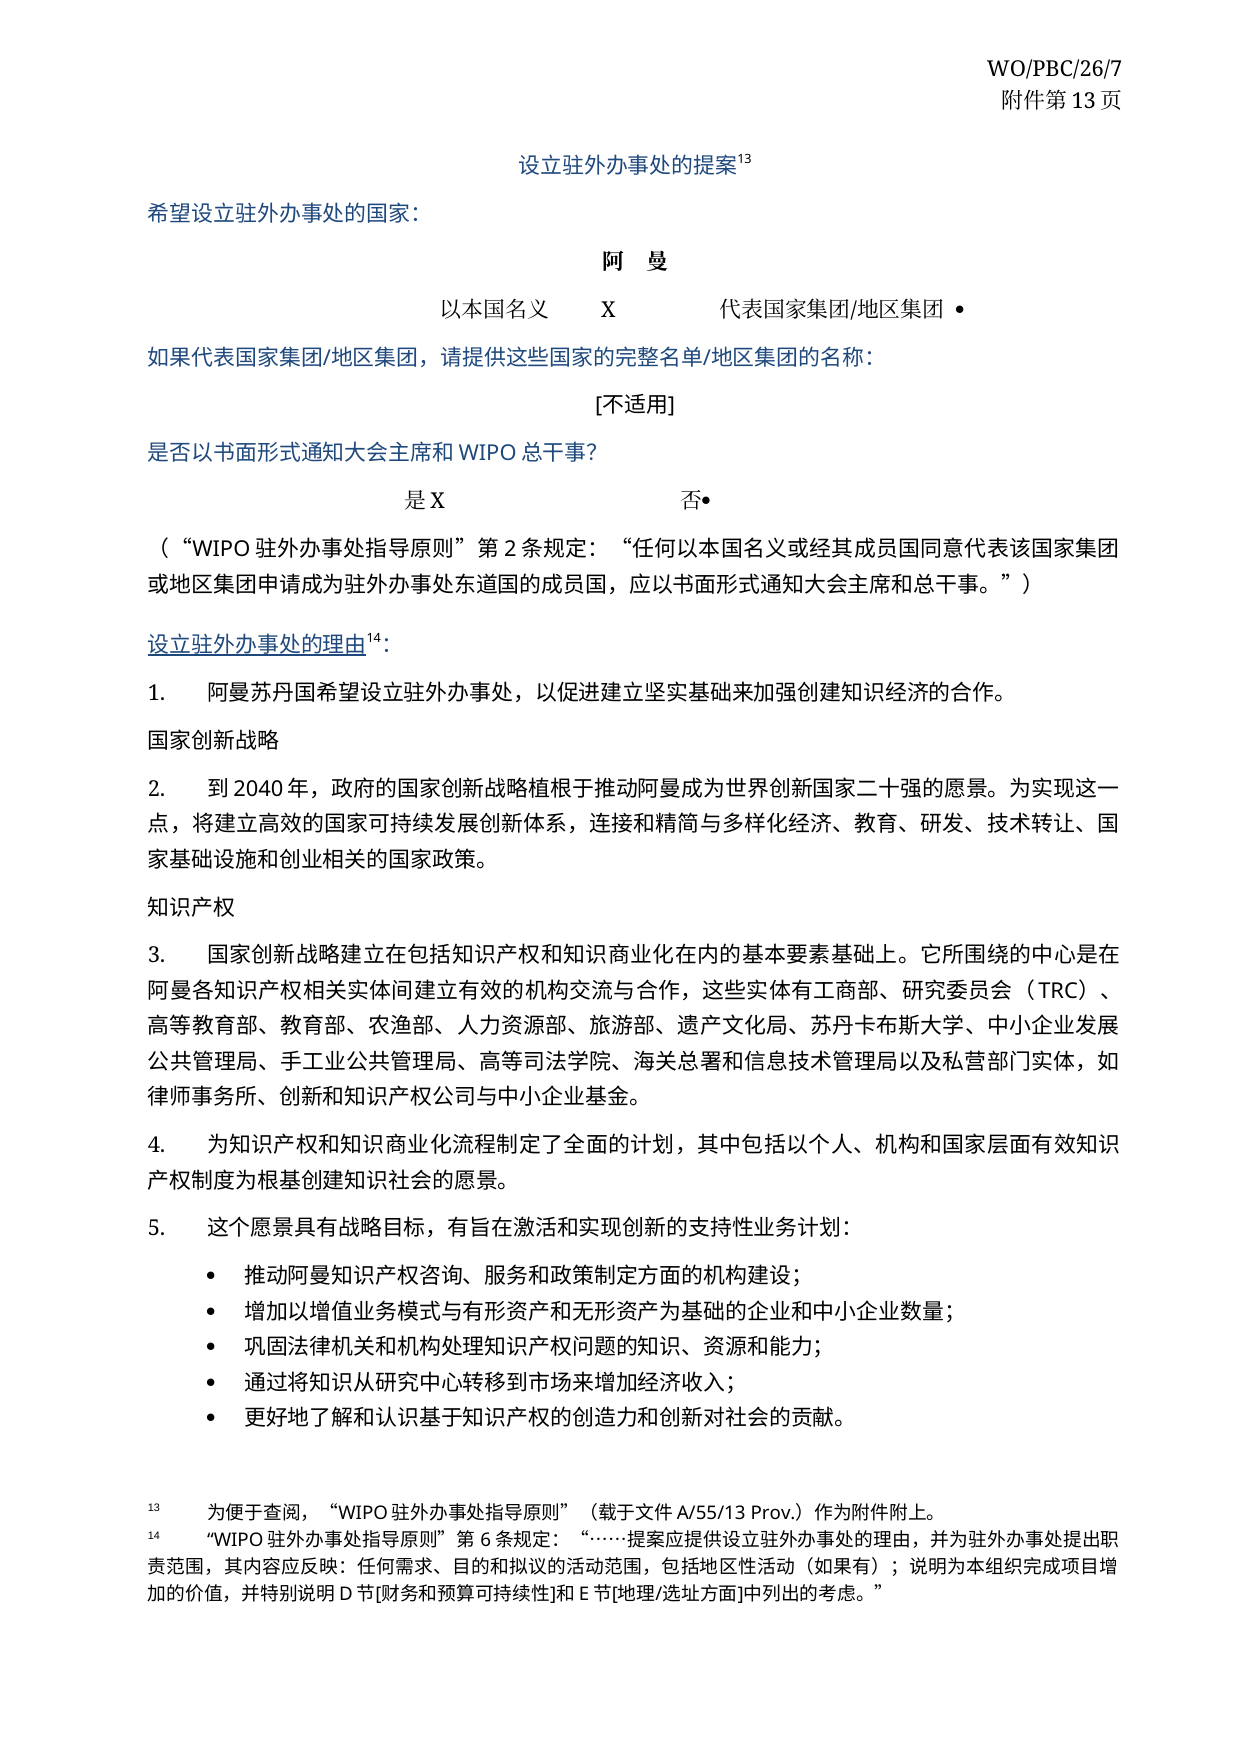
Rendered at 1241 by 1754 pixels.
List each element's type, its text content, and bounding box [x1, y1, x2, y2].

list 更好地了解和认识基于知识产权的创造力和创新对社会的贡献。 [207, 1396, 1122, 1432]
list 国家创新战略建立在包括知识产权和知识商业化在内的基本要素基础上。它所围绕的中心是在阿曼各知识产权相关实体间建立有效的机构交流与合作，这些实体有工商部、研究委员会（TRC）、高等教育部、教育部、农渔部、人力资源部、旅游部、遗产文化局、苏丹卡布斯大学、中小企业发展公共管理局、手工业公共管理局、高等司法学院、海关总署和信息技术管理局以及私营部门实体，如律师事务所、创新和知识产权公司与中小企业基金。 [148, 934, 1122, 1111]
list 国家创新战略 [148, 719, 1122, 755]
list 增加以增值业务模式与有形资产和无形资产为基础的企业和中小企业数量； [207, 1290, 1122, 1326]
text 以本国名义 X 代表国家集团/地区集团 [148, 288, 1122, 323]
list 通过将知识从研究中心转移到市场来增加经济收入； [207, 1361, 1122, 1396]
list 到2040年，政府的国家创新战略植根于推动阿曼成为世界创新国家二十强的愿景。为实现这一点，将建立高效的国家可持续发展创新体系，连接和精简与多样化经济、教育、研发、技术转让、国家基础设施和创业相关的国家政策。 [148, 767, 1122, 873]
list 推动阿曼知识产权咨询、服务和政策制定方面的机构建设； [207, 1255, 1122, 1290]
text 设立驻外办事处的理由： [148, 623, 1122, 659]
list 为知识产权和知识商业化流程制定了全面的计划，其中包括以个人、机构和国家层面有效知识产权制度为根基创建知识社会的愿景。 [148, 1123, 1122, 1194]
text [不适用] [148, 384, 1122, 419]
text 阿 曼 [148, 240, 1122, 276]
text 是否以书面形式通知大会主席和WIPO总干事？ [148, 432, 1122, 467]
text 希望设立驻外办事处的国家： [148, 192, 1122, 228]
list 知识产权 [148, 886, 1122, 921]
list 巩固法律机关和机构处理知识产权问题的知识、资源和能力； [207, 1326, 1122, 1361]
text 是X 否 [148, 480, 1122, 515]
text 如果代表国家集团/地区集团，请提供这些国家的完整名单/地区集团的名称： [148, 336, 1122, 371]
list 这个愿景具有战略目标，有旨在激活和实现创新的支持性业务计划： [148, 1207, 1122, 1242]
text （“WIPO驻外办事处指导原则”第2条规定：“任何以本国名义或经其成员国同意代表该国家集团或地区集团申请成为驻外办事处东道国的成员国，应以书面形式通知大会主席和总干事。”） [148, 528, 1122, 598]
list 阿曼苏丹国希望设立驻外办事处，以促进建立坚实基础来加强创建知识经济的合作。 [148, 671, 1122, 707]
text 设立驻外办事处的提案 [148, 144, 1122, 180]
